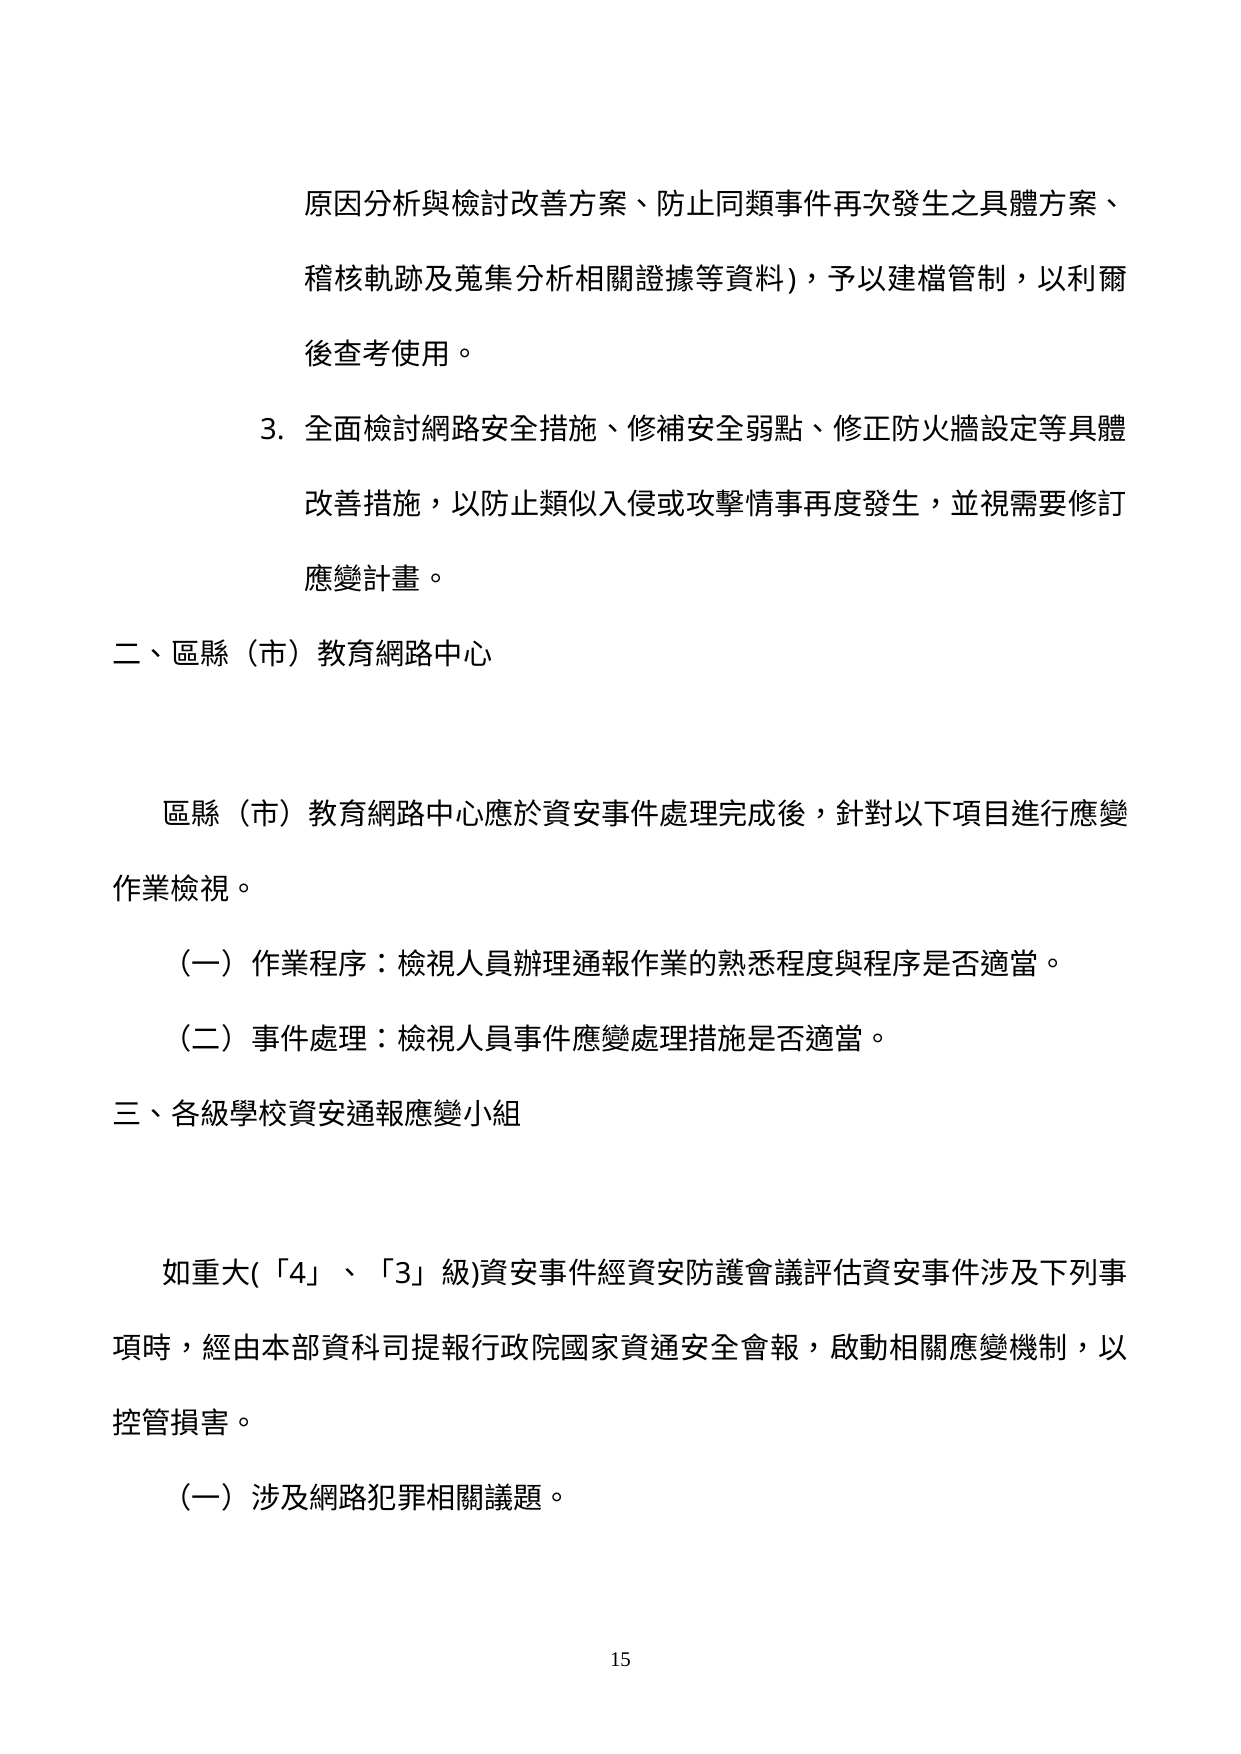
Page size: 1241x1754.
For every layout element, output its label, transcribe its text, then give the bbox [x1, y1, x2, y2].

text 如重大(「4」、「3」級)資安事件經資安防護會議評估資安事件涉及下列事項時，經由本部資科司提報行政院國家資通安全會報，啟動相關應變機制，以控管損害。 [112, 1234, 1128, 1459]
list 作業程序：檢視人員辦理通報作業的熟悉程度與程序是否適當。 [162, 924, 1128, 999]
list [260, 164, 1128, 389]
subtitle 區縣（市）教育網路中心 [112, 614, 1128, 689]
list 事件處理：檢視人員事件應變處理措施是否適當。 [162, 999, 1128, 1074]
list 涉及網路犯罪相關議題。 [162, 1459, 1128, 1534]
text 區縣（市）教育網路中心應於資安事件處理完成後，針對以下項目進行應變作業檢視。 [112, 774, 1128, 924]
subtitle 各級學校資安通報應變小組 [112, 1074, 1128, 1149]
list 全面檢討網路安全措施、修補安全弱點、修正防火牆設定等具體改善措施，以防止類似入侵或攻擊情事再度發生，並視需要修訂應變計畫。 [260, 389, 1128, 614]
